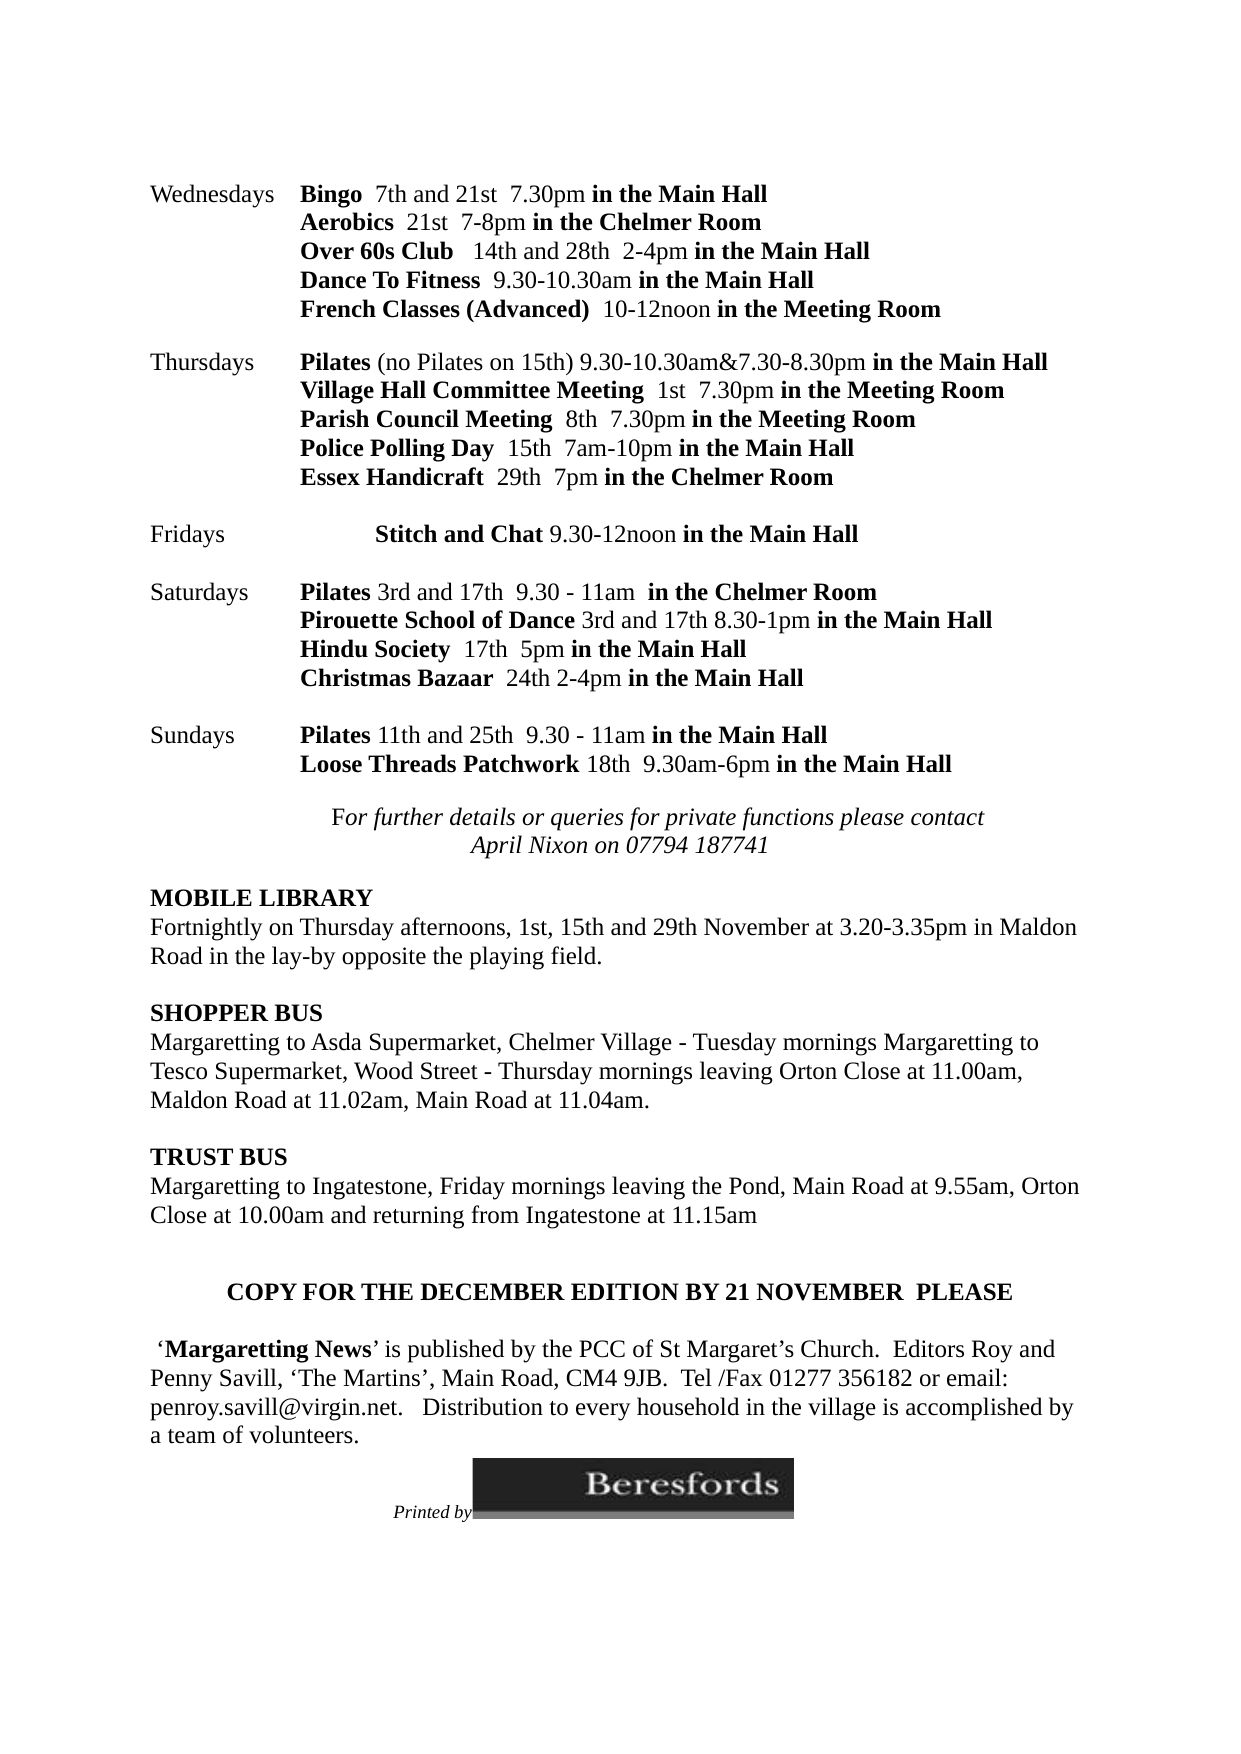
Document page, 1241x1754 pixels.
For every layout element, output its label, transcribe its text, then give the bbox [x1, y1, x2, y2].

text Dance To Fitness 9.30-10.30am in the Main Hall [150, 265, 1090, 294]
picture [472, 1458, 794, 1519]
text Margaretting to Asda Supermarket, Chelmer Village - Tuesday mornings Margaretting to Tesco Supermarket, Wood Street - Thursday mornings leaving Orton Close at 11.00am, Maldon Road at 11.02am, Main Road at 11.04am. [150, 1027, 1090, 1113]
text Fridays Stitch and Chat 9.30-12noon in the Main Hall [150, 519, 1090, 548]
text Thursdays Pilates (no Pilates on 15th) 9.30-10.30am&7.30-8.30pm in the Main Hall [150, 347, 1090, 375]
text ‘Margaretting News’ is published by the PCC of St Margaret’s Church. Editors Roy and Penny Savill, ‘The Martins’, Main Road, CM4 9JB. Tel /Fax 01277 356182 or email: penroy.savill@virgin.net. Distribution to every household in the village is accomplished by a team of volunteers. [150, 1334, 1090, 1449]
text TRUST BUS [150, 1142, 1090, 1171]
text Essex Handicraft 29th 7pm in the Chelmer Room [150, 462, 1090, 490]
text Over 60s Club 14th and 28th 2-4pm in the Main Hall [150, 236, 1090, 265]
text Sundays Pilates 11th and 25th 9.30 - 11am in the Main Hall [150, 720, 1090, 749]
text Wednesdays Bingo 7th and 21st 7.30pm in the Main Hall [150, 179, 1090, 207]
text Pirouette School of Dance 3rd and 17th 8.30-1pm in the Main Hall [150, 605, 1090, 634]
text Aerobics 21st 7-8pm in the Chelmer Room [150, 207, 1090, 236]
text Loose Threads Patchwork 18th 9.30am-6pm in the Main Hall [150, 749, 1090, 778]
text Christmas Bazaar 24th 2-4pm in the Main Hall [150, 663, 1090, 692]
text COPY FOR THE DECEMBER EDITION BY 21 NOVEMBER PLEASE [150, 1277, 1090, 1305]
text Hindu Society 17th 5pm in the Main Hall [150, 634, 1090, 663]
text Police Polling Day 15th 7am-10pm in the Main Hall [150, 433, 1090, 462]
text Margaretting to Ingatestone, Friday mornings leaving the Pond, Main Road at 9.55am, Orton Close at 10.00am and returning from Ingatestone at 11.15am [150, 1171, 1090, 1228]
text Fortnightly on Thursday afternoons, 1st, 15th and 29th November at 3.20-3.35pm in Maldon Road in the lay-by opposite the playing field. [150, 912, 1090, 970]
text Saturdays Pilates 3rd and 17th 9.30 - 11am in the Chelmer Room [150, 577, 1090, 605]
text SHOPPER BUS [150, 998, 1090, 1027]
text MOBILE LIBRARY [150, 883, 1090, 912]
text April Nixon on 07794 187741 [150, 831, 1090, 859]
text Parish Council Meeting 8th 7.30pm in the Meeting Room [150, 404, 1090, 433]
text Village Hall Committee Meeting 1st 7.30pm in the Meeting Room [150, 375, 1090, 404]
text For further details or queries for private functions please contact [150, 802, 1090, 831]
text French Classes (Advanced) 10-12noon in the Meeting Room [150, 294, 1090, 322]
